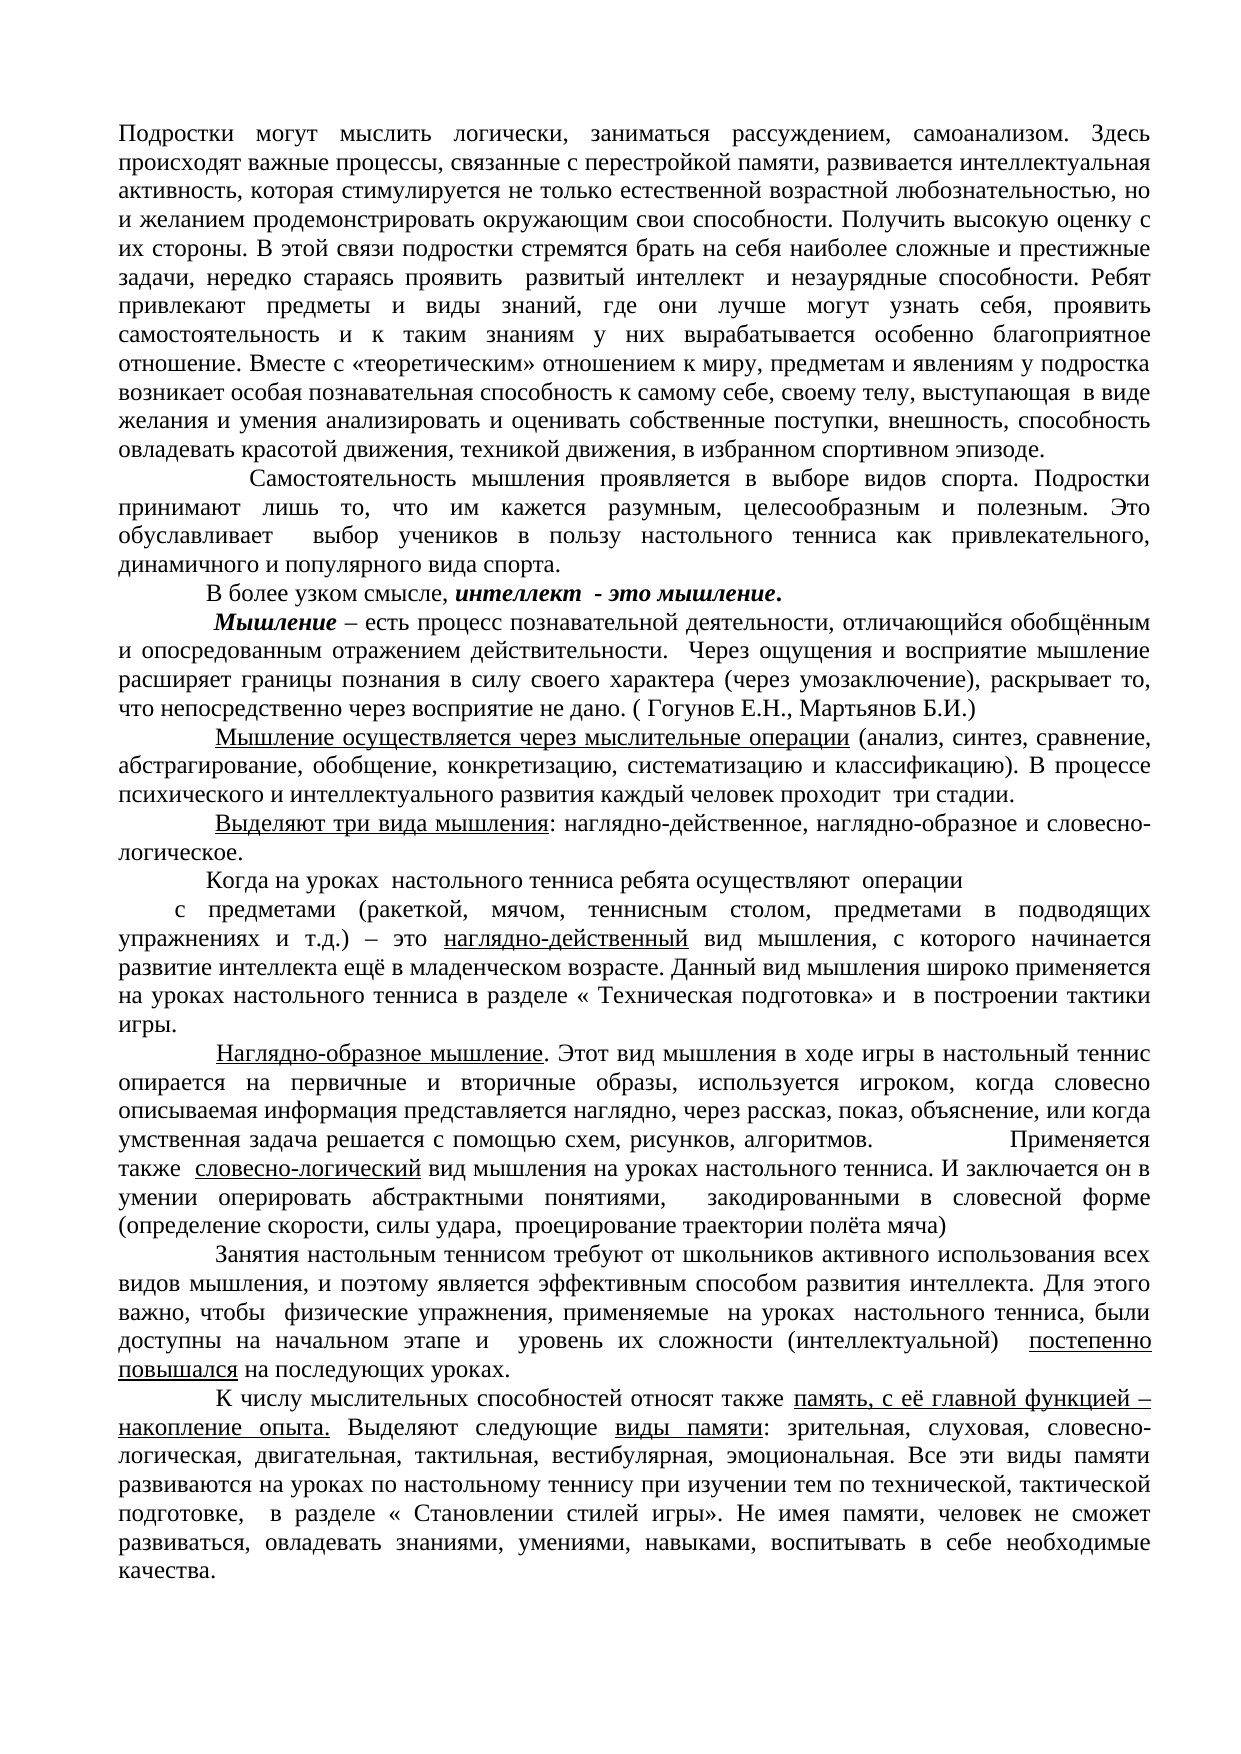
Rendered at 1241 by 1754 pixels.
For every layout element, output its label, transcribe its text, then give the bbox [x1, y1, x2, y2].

text Когда на уроках настольного тенниса ребята осуществляют операции [118, 866, 1152, 894]
text Наглядно-образное мышление. Этот вид мышления в ходе игры в настольный теннис опирается на первичные и вторичные образы, используется игроком, когда словесно описываемая информация представляется наглядно, через рассказ, показ, объяснение, или когда умственная задача решается с помощью схем, рисунков, алгоритмов. Применяется также словесно-логический вид мышления на уроках настольного тенниса. И заключается он в умении оперировать абстрактными понятиями, закодированными в словесной форме (определение скорости, силы удара, проецирование траектории полёта мяча) [118, 1038, 1152, 1239]
text Выделяют три вида мышления: наглядно-действенное, наглядно-образное и словесно-логическое. [118, 808, 1152, 866]
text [118, 118, 1152, 463]
text В более узком смысле, интеллект - это мышление. [118, 578, 1152, 607]
text К числу мыслительных способностей относят также память, с её главной функцией – накопление опыта. Выделяют следующие виды памяти: зрительная, слуховая, словесно-логическая, двигательная, тактильная, вестибулярная, эмоциональная. Все эти виды памяти развиваются на уроках по настольному теннису при изучении тем по технической, тактической подготовке, в разделе « Становлении стилей игры». Не имея памяти, человек не сможет развиваться, овладевать знаниями, умениями, навыками, воспитывать в себе необходимые качества. [118, 1383, 1152, 1584]
text Мышление осуществляется через мыслительные операции (анализ, синтез, сравнение, абстрагирование, обобщение, конкретизацию, систематизацию и классификацию). В процессе психического и интеллектуального развития каждый человек проходит три стадии. [118, 722, 1152, 808]
text Занятия настольным теннисом требуют от школьников активного использования всех видов мышления, и поэтому является эффективным способом развития интеллекта. Для этого важно, чтобы физические упражнения, применяемые на уроках настольного тенниса, были доступны на начальном этапе и уровень их сложности (интеллектуальной) постепенно повышался на последующих уроках. [118, 1239, 1152, 1383]
text Мышление – есть процесс познавательной деятельности, отличающийся обобщённым и опосредованным отражением действительности. Через ощущения и восприятие мышление расширяет границы познания в силу своего характера (через умозаключение), раскрывает то, что непосредственно через восприятие не дано. ( Гогунов Е.Н., Мартьянов Б.И.) [118, 607, 1152, 722]
text с предметами (ракеткой, мячом, теннисным столом, предметами в подводящих упражнениях и т.д.) – это наглядно-действенный вид мышления, с которого начинается развитие интеллекта ещё в младенческом возрасте. Данный вид мышления широко применяется на уроках настольного тенниса в разделе « Техническая подготовка» и в построении тактики игры. [118, 894, 1152, 1038]
text Самостоятельность мышления проявляется в выборе видов спорта. Подростки принимают лишь то, что им кажется разумным, целесообразным и полезным. Это обуславливает выбор учеников в пользу настольного тенниса как привлекательного, динамичного и популярного вида спорта. [118, 463, 1152, 578]
